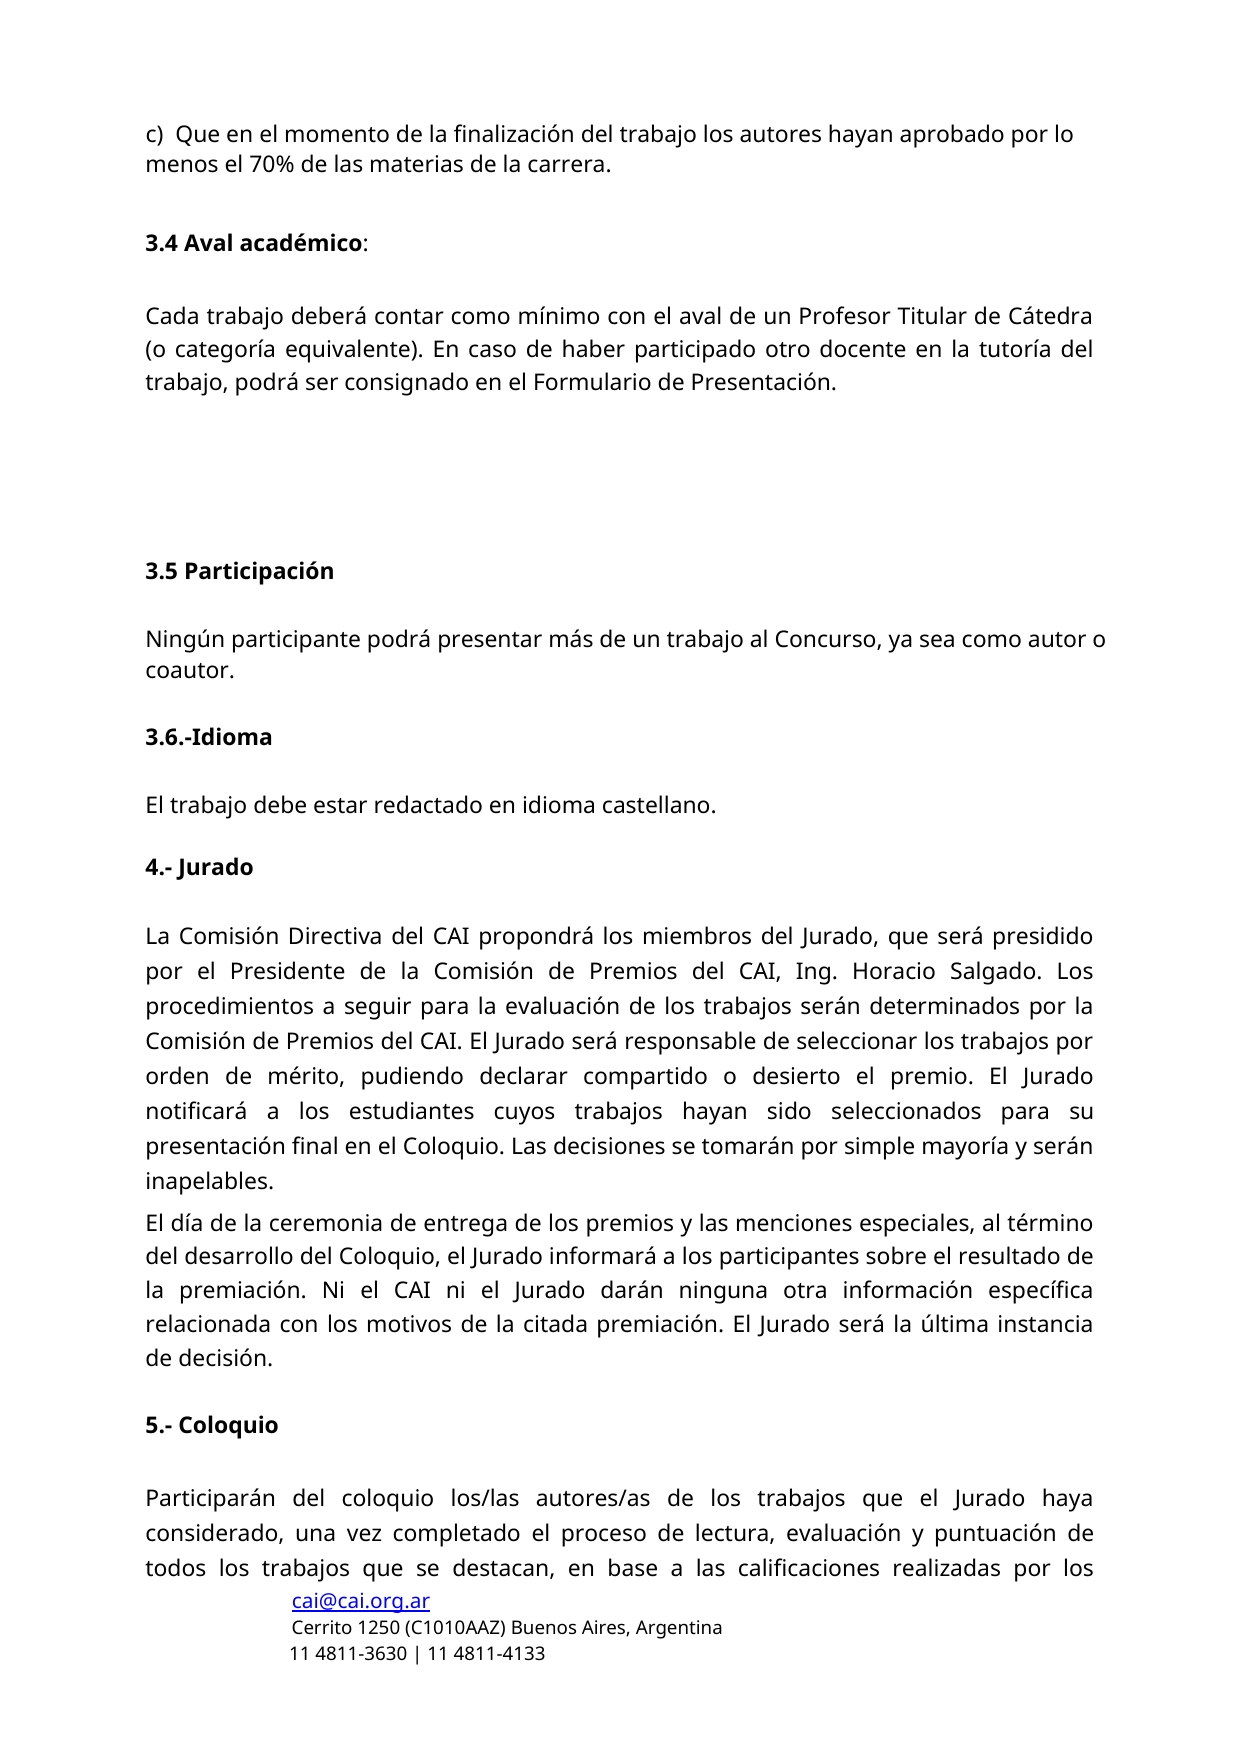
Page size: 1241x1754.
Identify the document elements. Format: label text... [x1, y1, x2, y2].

list Que en el momento de la finalización del trabajo los autores hayan aprobado por lo menos el 70% de las materias de la carrera. [145, 118, 1095, 179]
text El trabajo debe estar redactado en idioma castellano. [145, 789, 1122, 820]
text 3.5 Participación [145, 555, 1122, 586]
text La Comisión Directiva del CAI propondrá los miembros del Jurado, que será presidido por el Presidente de la Comisión de Premios del CAI, Ing. Horacio Salgado. Los procedimientos a seguir para la evaluación de los trabajos serán determinados por la Comisión de Premios del CAI. El Jurado será responsable de seleccionar los trabajos por orden de mérito, pudiendo declarar compartido o desierto el premio. El Jurado notificará a los estudiantes cuyos trabajos hayan sido seleccionados para su presentación final en el Coloquio. Las decisiones se tomarán por simple mayoría y serán inapelables. [145, 920, 1095, 1196]
text Cada trabajo deberá contar como mínimo con el aval de un Profesor Titular de Cátedra (o categoría equivalente). En caso de haber participado otro docente en la tutoría del trabajo, podrá ser consignado en el Formulario de Presentación. [145, 300, 1095, 397]
text El día de la ceremonia de entrega de los premios y las menciones especiales, al término del desarrollo del Coloquio, el Jurado informará a los participantes sobre el resultado de la premiación. Ni el CAI ni el Jurado darán ninguna otra información específica relacionada con los motivos de la citada premiación. El Jurado será la última instancia de decisión. [145, 1206, 1095, 1373]
text Ningún participante podrá presentar más de un trabajo al Concurso, ya sea como autor o coautor. [145, 623, 1122, 685]
text 5.- Coloquio [145, 1409, 1122, 1441]
text 4.- Jurado [145, 851, 1122, 883]
text 3.6.-Idioma [145, 721, 1122, 753]
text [145, 1482, 1095, 1583]
text 3.4 Aval académico: [145, 227, 1122, 258]
